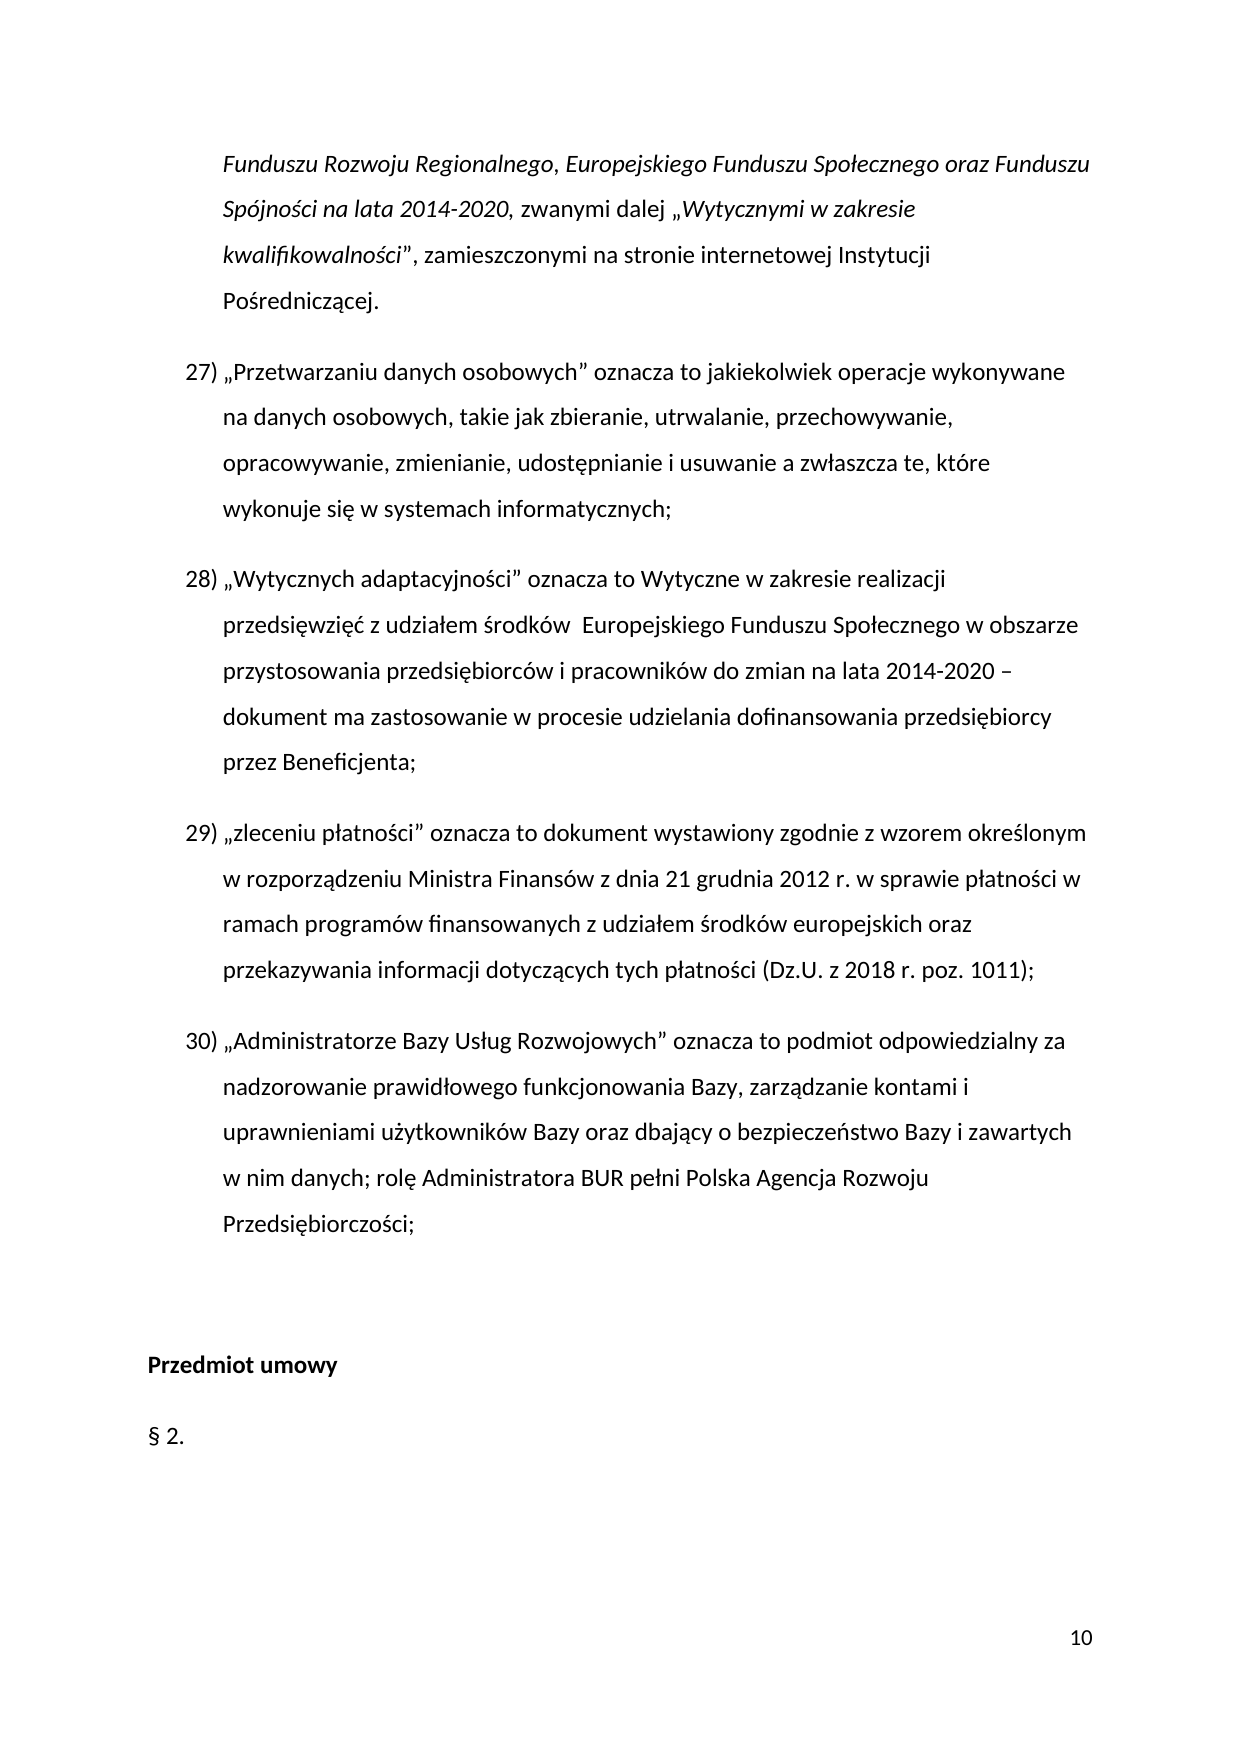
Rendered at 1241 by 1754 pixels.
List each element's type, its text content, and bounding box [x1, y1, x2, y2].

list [185, 148, 1092, 315]
list „Przetwarzaniu danych osobowych” oznacza to jakiekolwiek operacje wykonywane na danych osobowych, takie jak zbieranie, utrwalanie, przechowywanie, opracowywanie, zmienianie, udostępnianie i usuwanie a zwłaszcza te, które wykonuje się w systemach informatycznych; [185, 356, 1092, 523]
list „zleceniu płatności” oznacza to dokument wystawiony zgodnie z wzorem określonym w rozporządzeniu Ministra Finansów z dnia 21 grudnia 2012 r. w sprawie płatności w ramach programów finansowanych z udziałem środków europejskich oraz przekazywania informacji dotyczących tych płatności (Dz.U. z 2018 r. poz. 1011); [185, 817, 1092, 985]
text Przedmiot umowy [148, 1349, 1092, 1380]
list „Administratorze Bazy Usług Rozwojowych” oznacza to podmiot odpowiedzialny za nadzorowanie prawidłowego funkcjonowania Bazy, zarządzanie kontami i uprawnieniami użytkowników Bazy oraz dbający o bezpieczeństwo Bazy i zawartych w nim danych; rolę Administratora BUR pełni Polska Agencja Rozwoju Przedsiębiorczości; [185, 1025, 1092, 1238]
list „Wytycznych adaptacyjności” oznacza to Wytyczne w zakresie realizacji przedsięwzięć z udziałem środków Europejskiego Funduszu Społecznego w obszarze przystosowania przedsiębiorców i pracowników do zmian na lata 2014-2020 – dokument ma zastosowanie w procesie udzielania dofinansowania przedsiębiorcy przez Beneficjenta; [185, 563, 1092, 777]
text § 2. [148, 1420, 1092, 1451]
